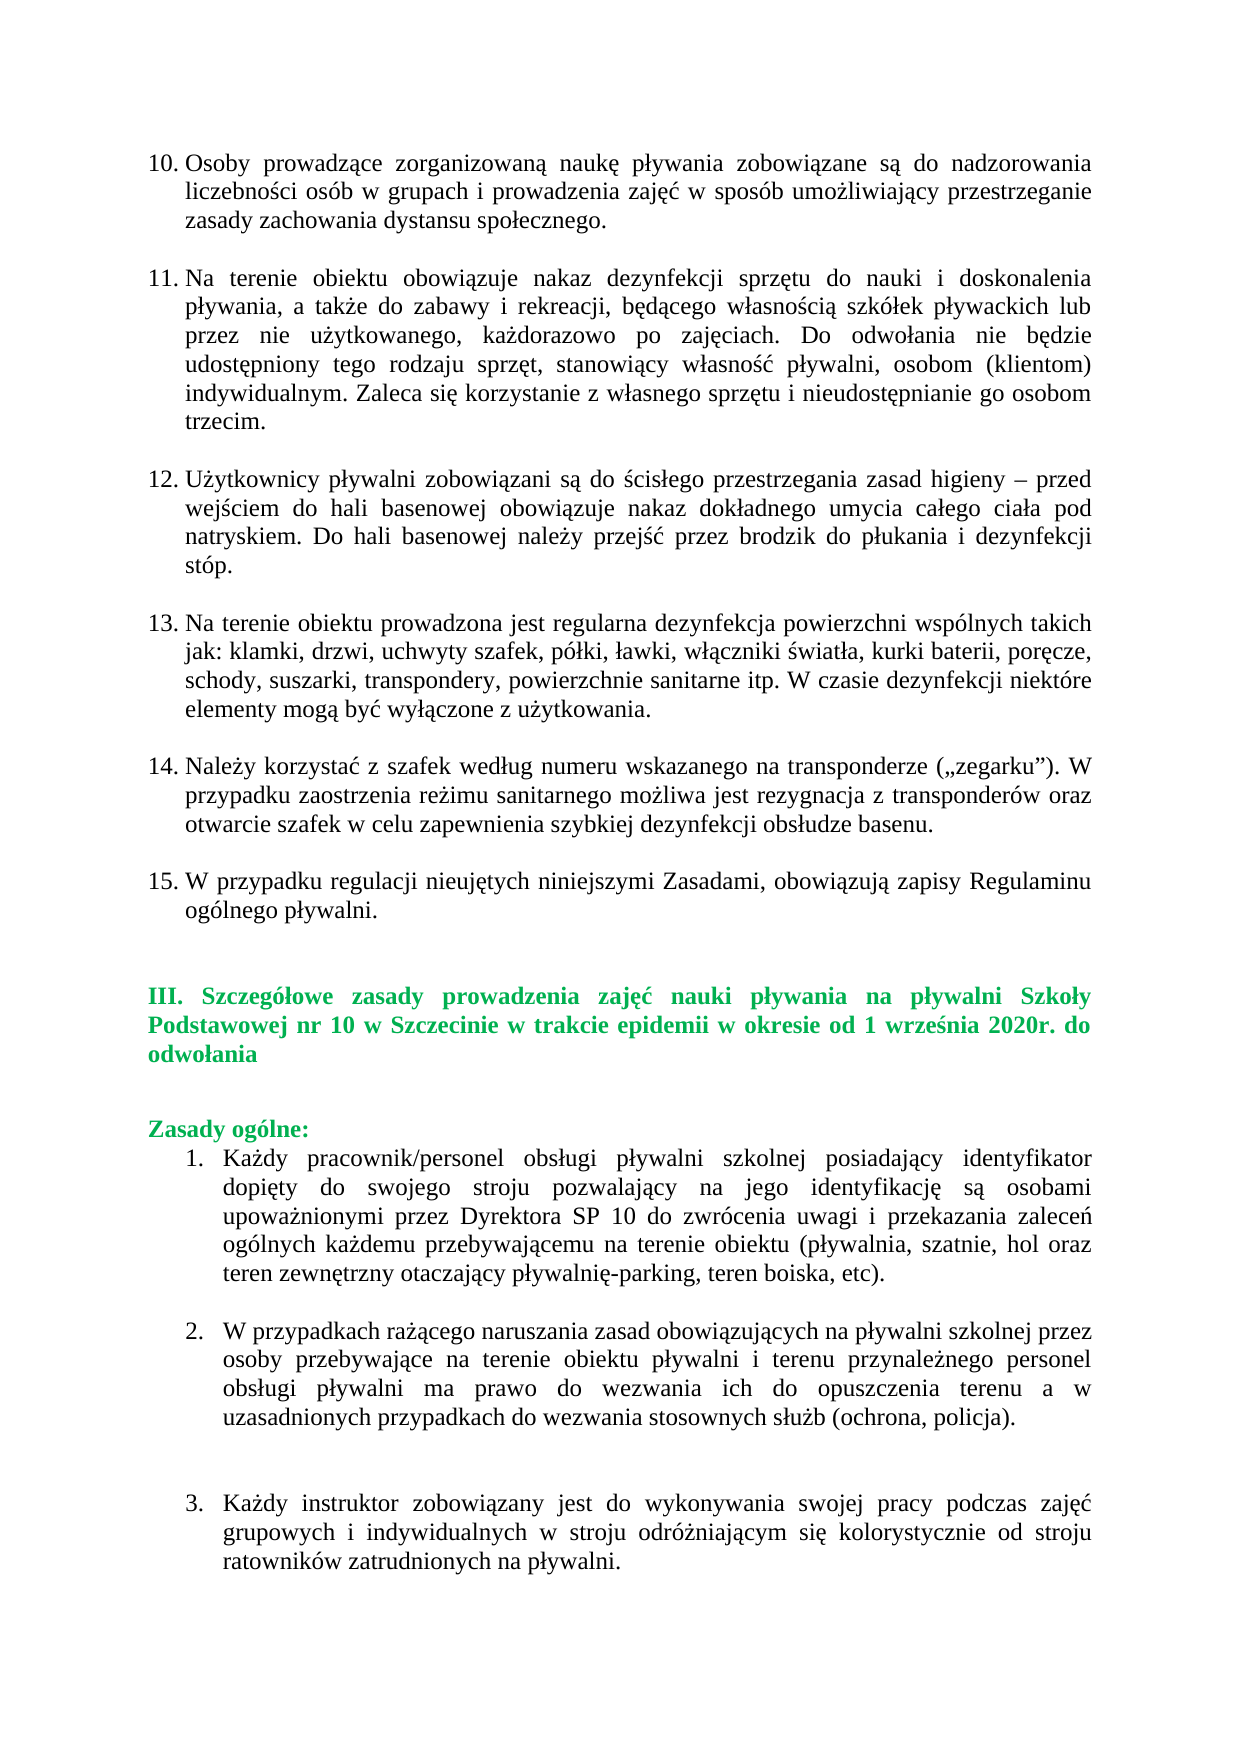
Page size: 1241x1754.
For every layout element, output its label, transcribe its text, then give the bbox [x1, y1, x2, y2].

text III. Szczegółowe zasady prowadzenia zajęć nauki pływania na pływalni Szkoły Podstawowej nr 10 w Szczecinie w trakcie epidemii w okresie od 1 września 2020r. do odwołania [148, 981, 1092, 1068]
list Każdy instruktor zobowiązany jest do wykonywania swojej pracy podczas zajęć grupowych i indywidualnych w stroju odróżniającym się kolorystycznie od stroju ratowników zatrudnionych na pływalni. [185, 1488, 1092, 1574]
list Na terenie obiektu prowadzona jest regularna dezynfekcja powierzchni wspólnych takich jak: klamki, drzwi, uchwyty szafek, półki, ławki, włączniki światła, kurki baterii, poręcze, schody, suszarki, transpondery, powierzchnie sanitarne itp. W czasie dezynfekcji niektóre elementy mogą być wyłączone z użytkowania. [148, 608, 1092, 723]
list Na terenie obiektu obowiązuje nakaz dezynfekcji sprzętu do nauki i doskonalenia pływania, a także do zabawy i rekreacji, będącego własnością szkółek pływackich lub przez nie użytkowanego, każdorazowo po zajęciach. Do odwołania nie będzie udostępniony tego rodzaju sprzęt, stanowiący własność pływalni, osobom (klientom) indywidualnym. Zaleca się korzystanie z własnego sprzętu i nieudostępnianie go osobom trzecim. [148, 263, 1092, 435]
text Zasady ogólne: [148, 1114, 1092, 1143]
list W przypadku regulacji nieujętych niniejszymi Zasadami, obowiązują zapisy Regulaminu ogólnego pływalni. [148, 866, 1092, 924]
list W przypadkach rażącego naruszania zasad obowiązujących na pływalni szkolnej przez osoby przebywające na terenie obiektu pływalni i terenu przynależnego personel obsługi pływalni ma prawo do wezwania ich do opuszczenia terenu a w uzasadnionych przypadkach do wezwania stosownych służb (ochrona, policja). [185, 1316, 1092, 1431]
list Należy korzystać z szafek według numeru wskazanego na transponderze („zegarku”). W przypadku zaostrzenia reżimu sanitarnego możliwa jest rezygnacja z transponderów oraz otwarcie szafek w celu zapewnienia szybkiej dezynfekcji obsłudze basenu. [148, 751, 1092, 838]
list Osoby prowadzące zorganizowaną naukę pływania zobowiązane są do nadzorowania liczebności osób w grupach i prowadzenia zajęć w sposób umożliwiający przestrzeganie zasady zachowania dystansu społecznego. [148, 148, 1092, 234]
list Użytkownicy pływalni zobowiązani są do ścisłego przestrzegania zasad higieny – przed wejściem do hali basenowej obowiązuje nakaz dokładnego umycia całego ciała pod natryskiem. Do hali basenowej należy przejść przez brodzik do płukania i dezynfekcji stóp. [148, 464, 1092, 579]
list Każdy pracownik/personel obsługi pływalni szkolnej posiadający identyfikator dopięty do swojego stroju pozwalający na jego identyfikację są osobami upoważnionymi przez Dyrektora SP 10 do zwrócenia uwagi i przekazania zaleceń ogólnych każdemu przebywającemu na terenie obiektu (pływalnia, szatnie, hol oraz teren zewnętrzny otaczający pływalnię-parking, teren boiska, etc). [185, 1143, 1092, 1287]
